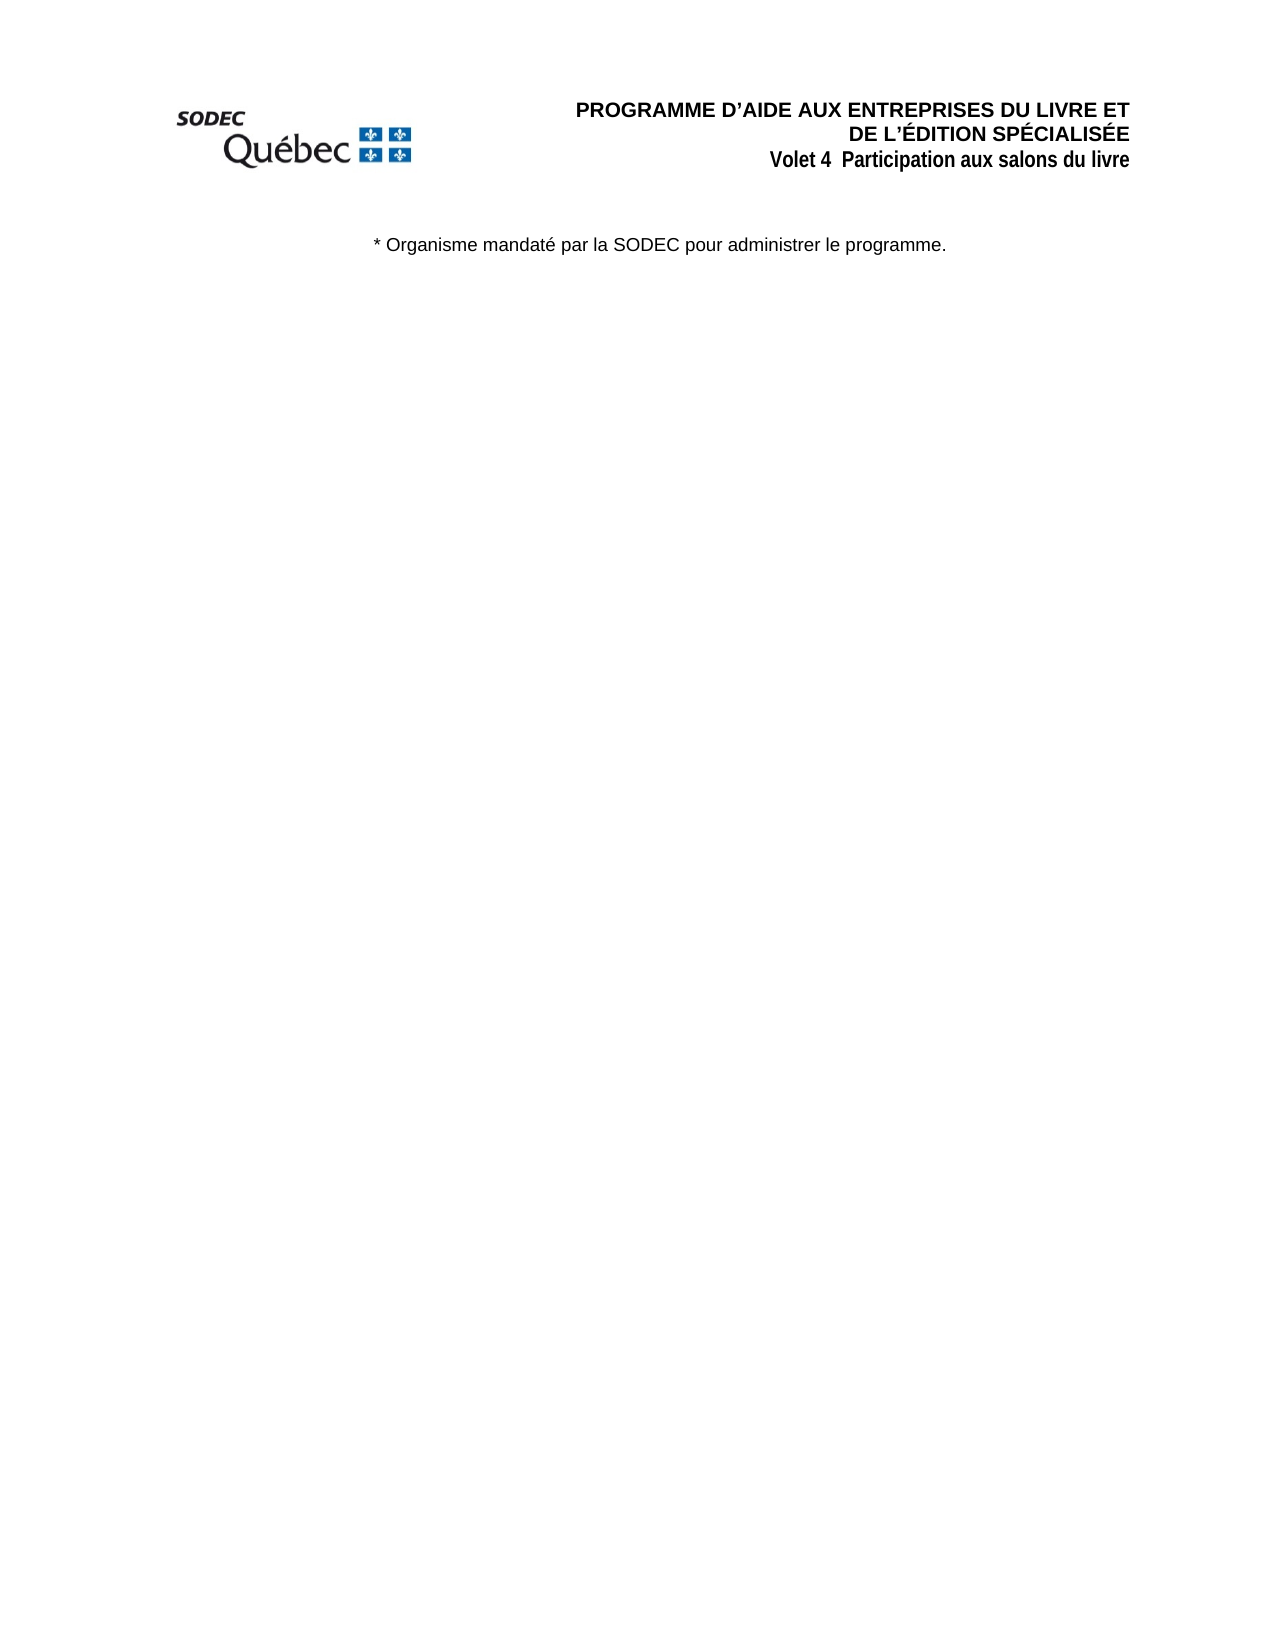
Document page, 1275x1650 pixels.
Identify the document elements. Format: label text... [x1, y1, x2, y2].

picture [155, 73, 432, 205]
text * Organisme mandaté par la SODEC pour administrer le programme. [148, 234, 1172, 255]
